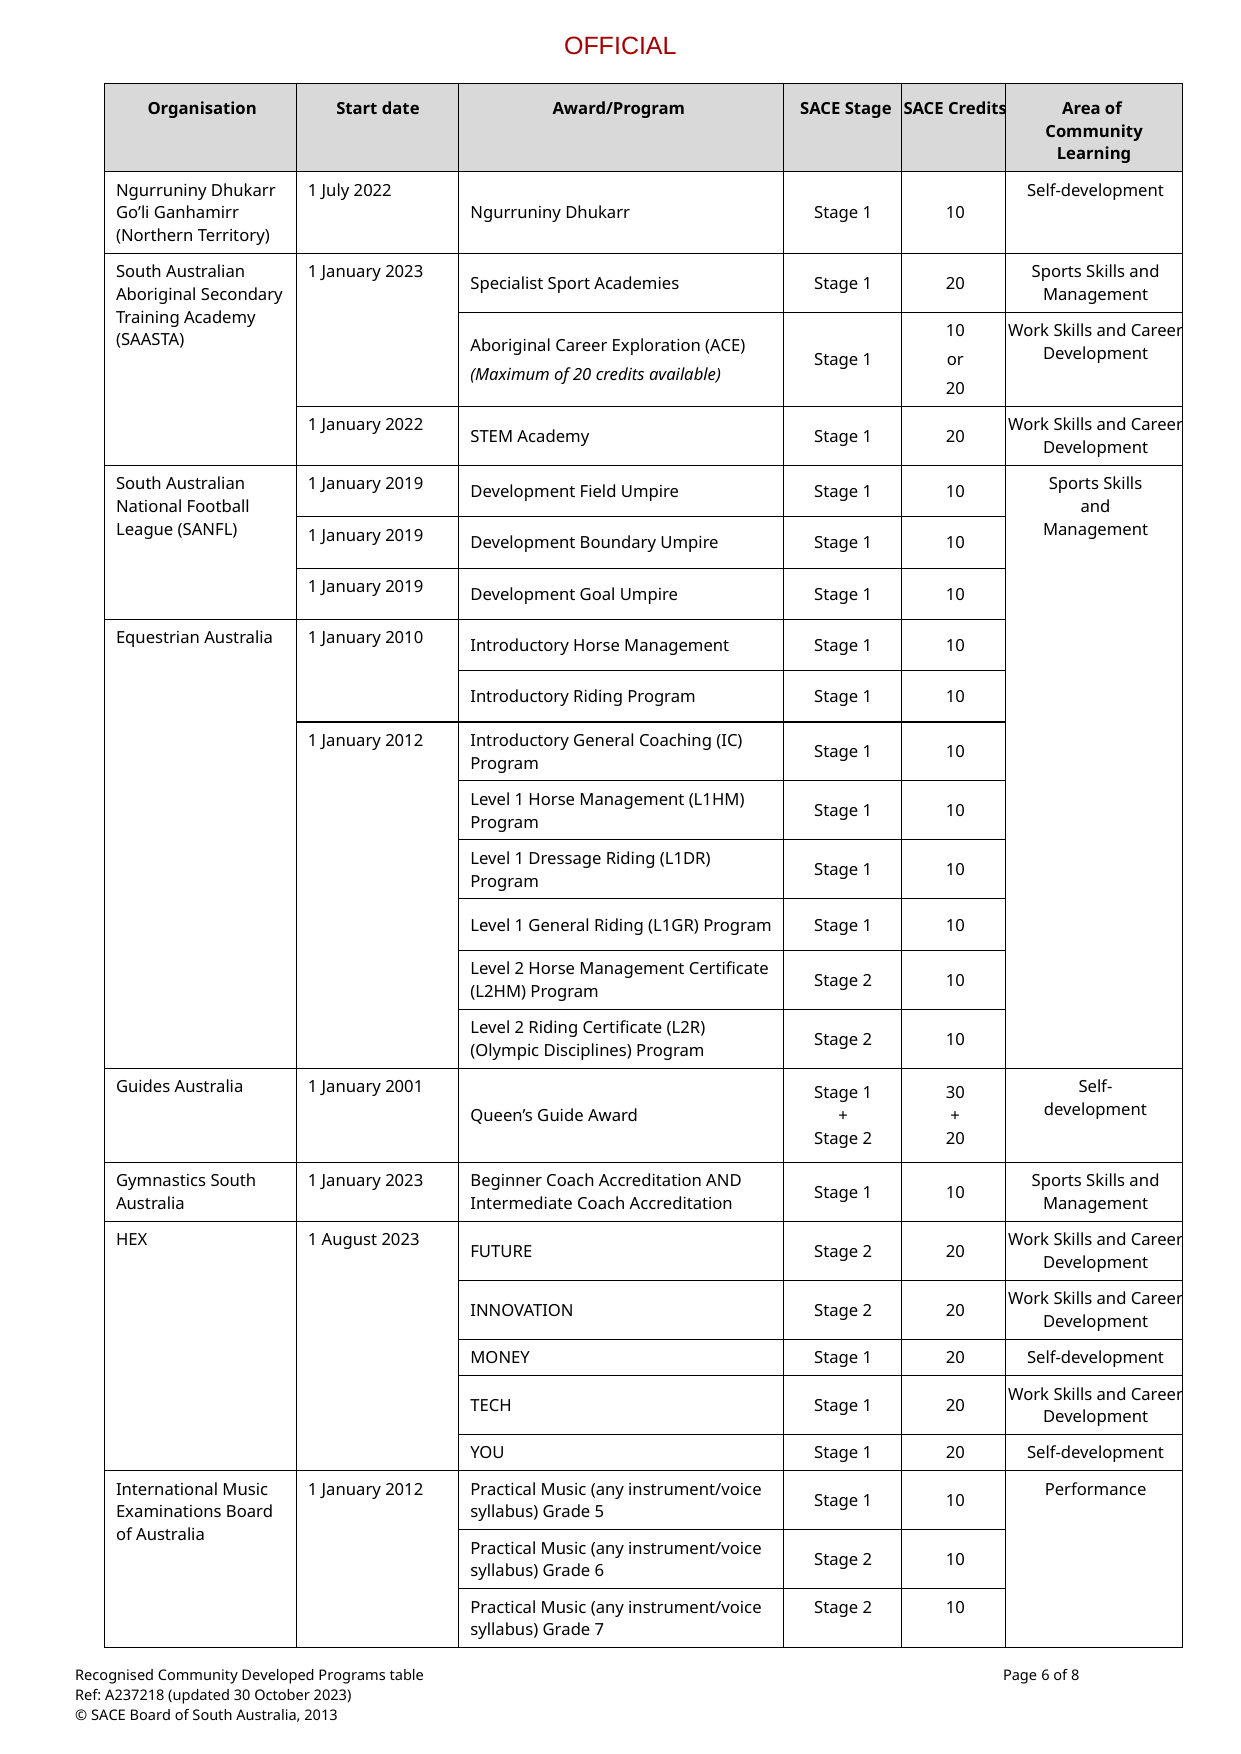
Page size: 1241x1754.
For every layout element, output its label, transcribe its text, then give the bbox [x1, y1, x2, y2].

table_cell 10 [902, 1589, 1005, 1647]
table_cell Stage 1 [784, 899, 901, 950]
table_cell Stage 2 [784, 1281, 901, 1339]
table_cell Beginner Coach Accreditation AND Intermediate Coach Accreditation [459, 1163, 783, 1221]
table_cell Self-development [1006, 1340, 1182, 1375]
table_cell STEM Academy [459, 407, 783, 465]
table_cell 10 [902, 466, 1005, 516]
table_cell Level 2 Horse Management Certificate (L2HM) Program [459, 951, 783, 1009]
table_cell Stage 1 [784, 840, 901, 898]
table_cell 10 [902, 1471, 1005, 1529]
table_cell Ngurruniny Dhukarr Go’li Ganhamirr (Northern Territory) [105, 172, 296, 253]
table_cell 1 January 2019 [297, 517, 458, 567]
table_cell Work Skills and Career Development [1006, 1222, 1182, 1280]
table_cell Work Skills and Career Development [1006, 1281, 1182, 1339]
table_cell 10 [902, 517, 1005, 567]
table_cell 20 [902, 254, 1005, 312]
table_cell Performance [1006, 1471, 1182, 1647]
table_cell Stage 2 [784, 1530, 901, 1588]
table_cell 10 [902, 899, 1005, 950]
table_cell 20 [902, 407, 1005, 465]
table_cell Development Field Umpire [459, 466, 783, 516]
table_cell 10 [902, 840, 1005, 898]
table_cell Development Goal Umpire [459, 569, 783, 619]
table_header Organisation [105, 84, 296, 171]
table_header SACE Stage [784, 84, 901, 171]
table_cell Work Skills and Career Development [1006, 313, 1182, 406]
table_cell South Australian National Football League (SANFL) [105, 466, 296, 619]
table_cell Practical Music (any instrument/voice syllabus) Grade 7 [459, 1589, 783, 1647]
table_cell Ngurruniny Dhukarr [459, 172, 783, 253]
table_cell 20 [902, 1376, 1005, 1434]
table_cell Stage 1 [784, 620, 901, 670]
table_cell Development Boundary Umpire [459, 517, 783, 567]
table_cell Guides Australia [105, 1069, 296, 1162]
table_cell 1 January 2023 [297, 1163, 458, 1221]
table_cell Self- development [1006, 1069, 1182, 1162]
table_cell Stage 1 [784, 172, 901, 253]
table_cell Stage 1 [784, 1471, 901, 1529]
table_cell Stage 1 [784, 1376, 901, 1434]
table_cell INNOVATION [459, 1281, 783, 1339]
table_cell Queen’s Guide Award [459, 1069, 783, 1162]
table_cell 1 August 2023 [297, 1222, 458, 1470]
table_cell 10 [902, 1163, 1005, 1221]
table_cell Stage 1 [784, 254, 901, 312]
table_cell 1 July 2022 [297, 172, 458, 253]
table_cell 10 [902, 671, 1005, 721]
table_cell Practical Music (any instrument/voice syllabus) Grade 6 [459, 1530, 783, 1588]
table_cell Level 2 Riding Certificate (L2R) (Olympic Disciplines) Program [459, 1010, 783, 1068]
table_cell 1 January 2012 [297, 723, 458, 1068]
table_cell Stage 1 [784, 781, 901, 839]
table_cell Introductory Riding Program [459, 671, 783, 721]
table_cell 10 [902, 172, 1005, 253]
table_cell TECH [459, 1376, 783, 1434]
table_cell Sports Skills and Management [1006, 466, 1182, 1068]
table_cell 10 [902, 723, 1005, 780]
table_cell Stage 1 [784, 1340, 901, 1375]
table_cell Introductory Horse Management [459, 620, 783, 670]
table_cell 20 [902, 1340, 1005, 1375]
table_cell 10 [902, 1530, 1005, 1588]
table_cell Stage 2 [784, 1589, 901, 1647]
table_cell Self-development [1006, 172, 1182, 253]
table_cell 10 [902, 569, 1005, 619]
table_cell Stage 1 [784, 517, 901, 567]
table_cell Work Skills and Career Development [1006, 1376, 1182, 1434]
table_cell 1 January 2022 [297, 407, 458, 465]
table_cell Sports Skills and Management [1006, 1163, 1182, 1221]
table_cell 30 + 20 [902, 1069, 1005, 1162]
table_cell 1 January 2012 [297, 1471, 458, 1647]
table_cell 20 [902, 1281, 1005, 1339]
table_cell South Australian Aboriginal Secondary Training Academy (SAASTA) [105, 254, 296, 465]
table_cell YOU [459, 1435, 783, 1470]
table_cell MONEY [459, 1340, 783, 1375]
table_cell 20 [902, 1222, 1005, 1280]
table_cell HEX [105, 1222, 296, 1470]
table_cell Practical Music (any instrument/voice syllabus) Grade 5 [459, 1471, 783, 1529]
table_cell Stage 1 [784, 569, 901, 619]
table_cell 20 [902, 1435, 1005, 1470]
table_cell Stage 1 [784, 1435, 901, 1470]
table_cell 10 [902, 951, 1005, 1009]
table_header Award/Program [459, 84, 783, 171]
table_cell Equestrian Australia [105, 620, 296, 1068]
table_header Area of Community Learning [1006, 84, 1182, 171]
table_cell Stage 1 [784, 1163, 901, 1221]
table_cell Stage 2 [784, 951, 901, 1009]
table_cell Work Skills and Career Development [1006, 407, 1182, 465]
table_cell Aboriginal Career Exploration (ACE) (Maximum of 20 credits available) [459, 313, 783, 406]
table_cell Gymnastics South Australia [105, 1163, 296, 1221]
table_cell Stage 2 [784, 1010, 901, 1068]
table_cell Stage 1 [784, 466, 901, 516]
table_cell Sports Skills and Management [1006, 254, 1182, 312]
table_cell Stage 1 [784, 407, 901, 465]
table_cell International Music Examinations Board of Australia [105, 1471, 296, 1647]
table_cell 10 or 20 [902, 313, 1005, 406]
table_cell Stage 1 [784, 671, 901, 721]
table_cell FUTURE [459, 1222, 783, 1280]
table_cell Level 1 Dressage Riding (L1DR) Program [459, 840, 783, 898]
table_cell 1 January 2019 [297, 569, 458, 619]
table_cell Specialist Sport Academies [459, 254, 783, 312]
table_header SACE Credits [902, 84, 1005, 171]
table_cell 1 January 2023 [297, 254, 458, 406]
table_cell Stage 1 [784, 313, 901, 406]
table_cell Stage 1 [784, 723, 901, 780]
table_cell 10 [902, 781, 1005, 839]
table_cell Stage 2 [784, 1222, 901, 1280]
table_cell Stage 1 + Stage 2 [784, 1069, 901, 1162]
table_cell Level 1 General Riding (L1GR) Program [459, 899, 783, 950]
table_header Start date [297, 84, 458, 171]
table_cell Level 1 Horse Management (L1HM) Program [459, 781, 783, 839]
table_cell 10 [902, 1010, 1005, 1068]
table_cell Introductory General Coaching (IC) Program [459, 723, 783, 780]
table_cell 10 [902, 620, 1005, 670]
table_cell 1 January 2019 [297, 466, 458, 516]
table_cell 1 January 2001 [297, 1069, 458, 1162]
table_cell Self-development [1006, 1435, 1182, 1470]
table_cell 1 January 2010 [297, 620, 458, 721]
